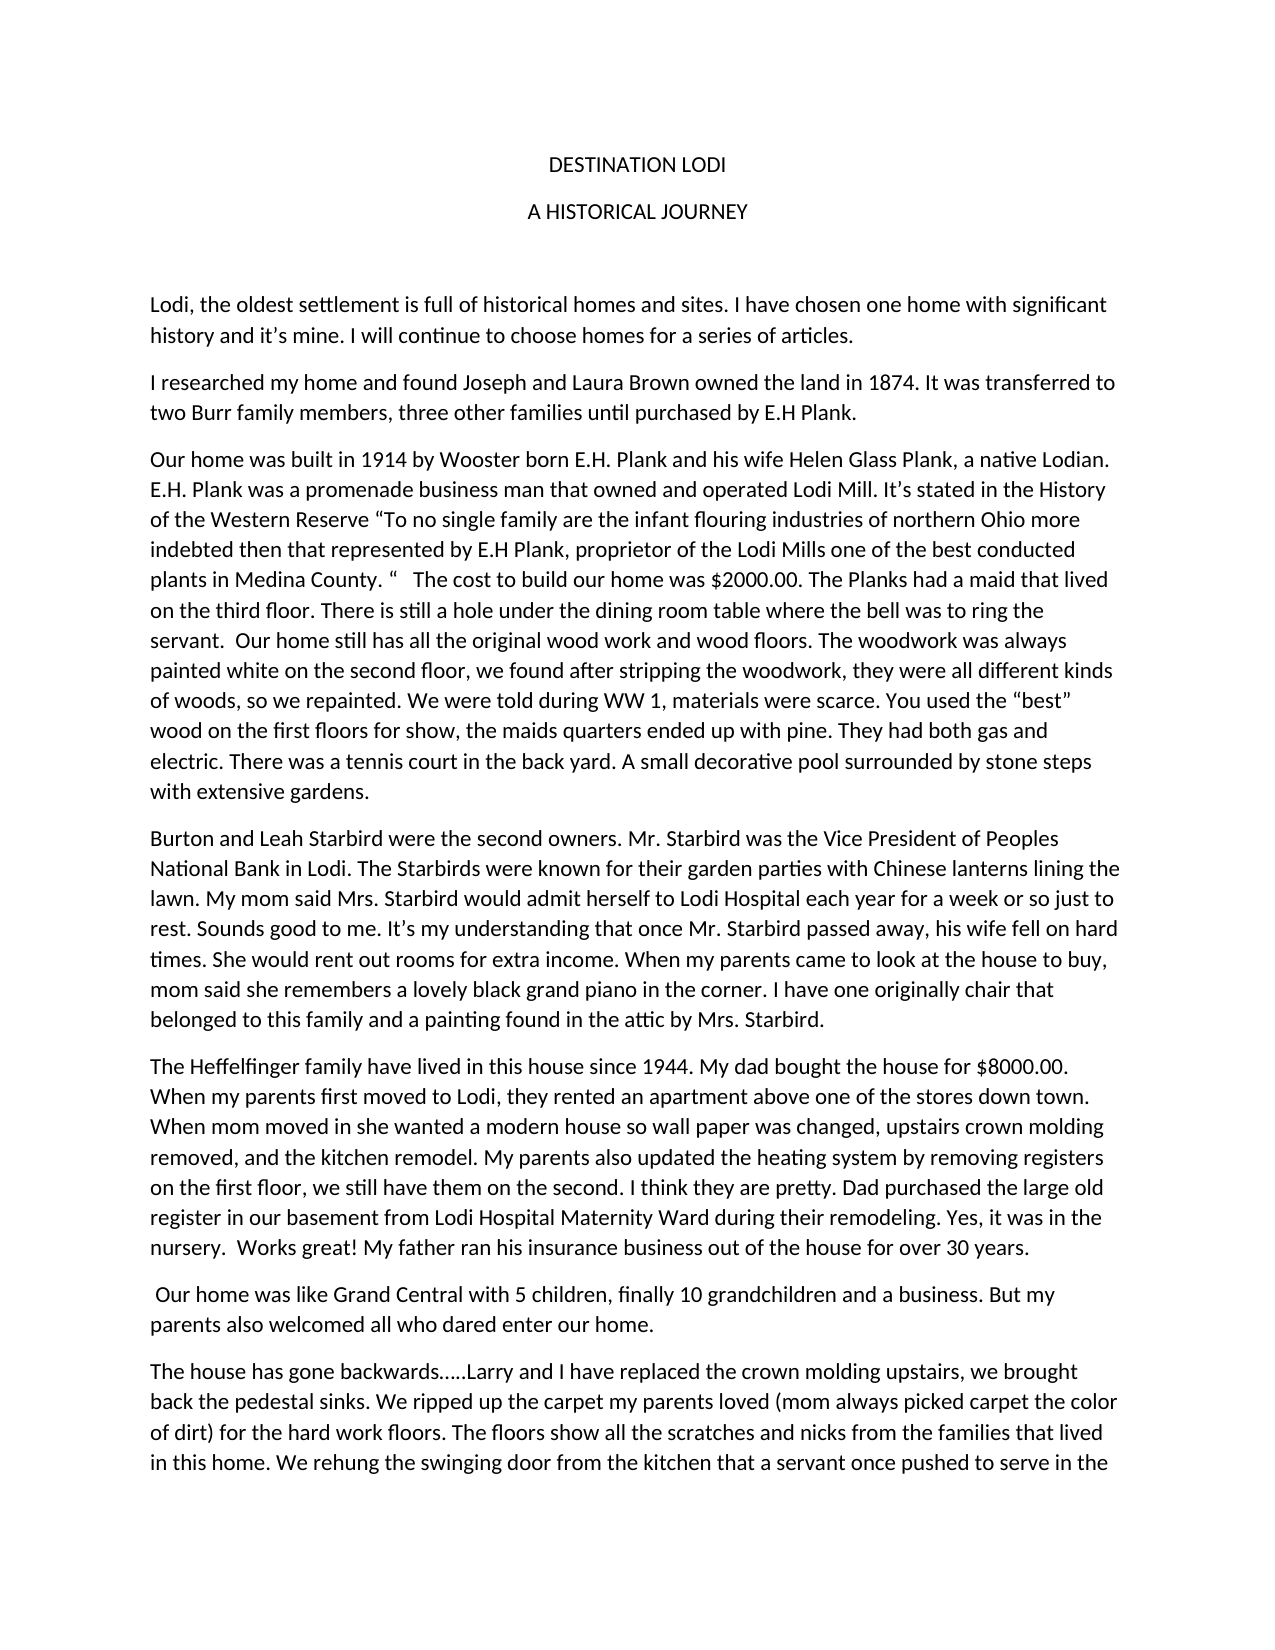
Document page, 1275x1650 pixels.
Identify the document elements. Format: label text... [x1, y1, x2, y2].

text Our home was built in 1914 by Wooster born E.H. Plank and his wife Helen Glass Plank, a native Lodian. E.H. Plank was a promenade business man that owned and operated Lodi Mill. It’s stated in the History of the Western Reserve “To no single family are the infant flouring industries of northern Ohio more indebted then that represented by E.H Plank, proprietor of the Lodi Mills one of the best conducted plants in Medina County. “ The cost to build our home was $2000.00. The Planks had a maid that lived on the third floor. There is still a hole under the dining room table where the bell was to ring the servant. Our home still has all the original wood work and wood floors. The woodwork was always painted white on the second floor, we found after stripping the woodwork, they were all different kinds of woods, so we repainted. We were told during WW 1, materials were scarce. You used the “best” wood on the first floors for show, the maids quarters ended up with pine. They had both gas and electric. There was a tennis court in the back yard. A small decorative pool surrounded by stone steps with extensive gardens. [150, 445, 1125, 805]
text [150, 1357, 1125, 1476]
text I researched my home and found Joseph and Laura Brown owned the land in 1874. It was transferred to two Burr family members, three other families until purchased by E.H Plank. [150, 368, 1125, 426]
text Burton and Leah Starbird were the second owners. Mr. Starbird was the Vice President of Peoples National Bank in Lodi. The Starbirds were known for their garden parties with Chinese lanterns lining the lawn. My mom said Mrs. Starbird would admit herself to Lodi Hospital each year for a week or so just to rest. Sounds good to me. It’s my understanding that once Mr. Starbird passed away, his wife fell on hard times. She would rent out rooms for extra income. When my parents came to look at the house to buy, mom said she remembers a lovely black grand piano in the corner. I have one originally chair that belonged to this family and a painting found in the attic by Mrs. Starbird. [150, 824, 1125, 1033]
text Lodi, the oldest settlement is full of historical homes and sites. I have chosen one home with significant history and it’s mine. I will continue to choose homes for a series of articles. [150, 291, 1125, 349]
text The Heffelfinger family have lived in this house since 1944. My dad bought the house for $8000.00. When my parents first moved to Lodi, they rented an apartment above one of the stores down town. When mom moved in she wanted a modern house so wall paper was changed, upstairs crown molding removed, and the kitchen remodel. My parents also updated the heating system by removing registers on the first floor, we still have them on the second. I think they are pretty. Dad purchased the large old register in our basement from Lodi Hospital Maternity Ward during their remodeling. Yes, it was in the nursery. Works great! My father ran his insurance business out of the house for over 30 years. [150, 1052, 1125, 1261]
text Our home was like Grand Central with 5 children, finally 10 grandchildren and a business. But my parents also welcomed all who dared enter our home. [150, 1280, 1125, 1338]
text A HISTORICAL JOURNEY [150, 197, 1125, 225]
text DESTINATION LODI [150, 150, 1125, 178]
